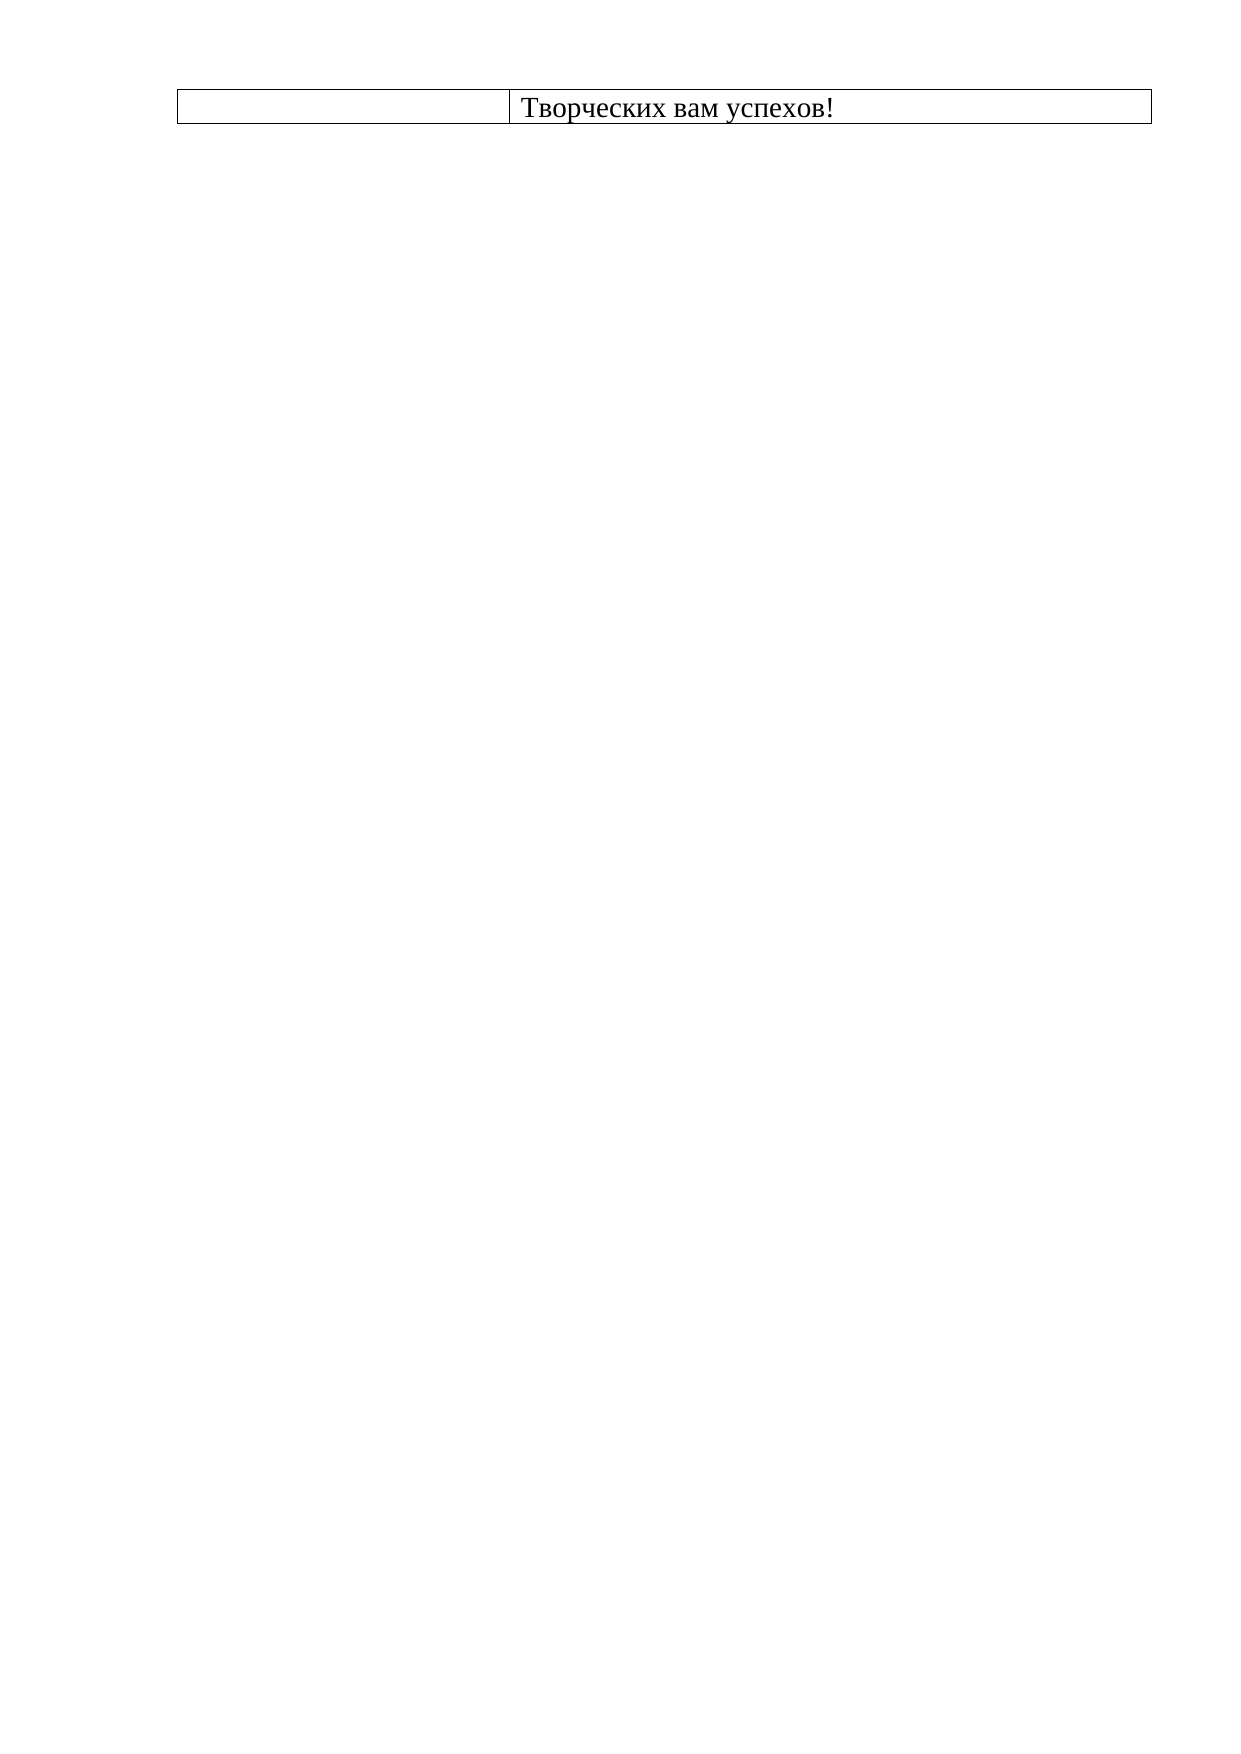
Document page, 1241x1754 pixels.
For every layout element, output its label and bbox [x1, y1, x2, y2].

table_cell [510, 90, 1151, 123]
table_cell [178, 90, 509, 123]
